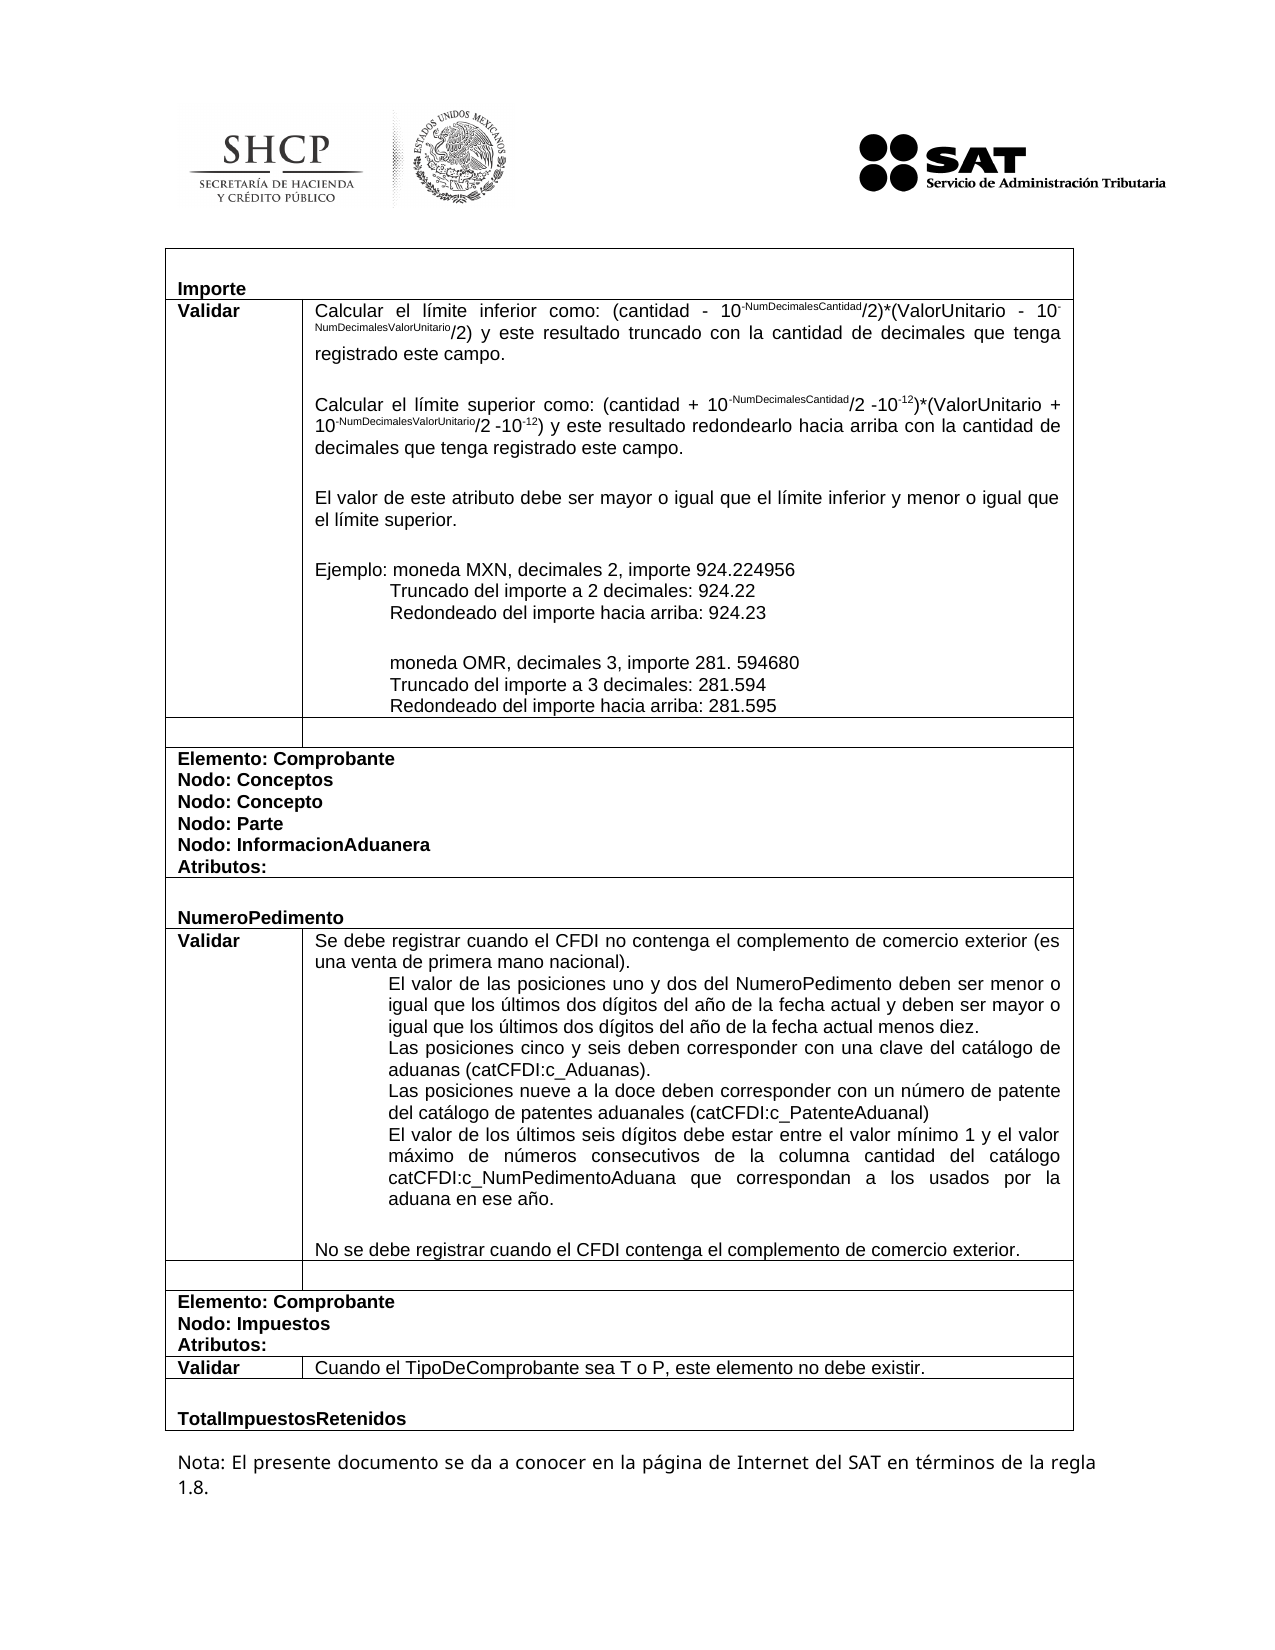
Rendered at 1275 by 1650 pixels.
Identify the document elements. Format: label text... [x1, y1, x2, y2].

table_cell [166, 1261, 302, 1290]
table_cell [303, 1261, 1073, 1290]
table_cell Se debe registrar cuando el CFDI no contenga el complemento de comercio exterior (es una venta de primera mano nacional). El valor de las posiciones uno y dos del NumeroPedimento deben ser menor o igual que los últimos dos dígitos del año de la fecha actual y deben ser mayor o igual que los últimos dos dígitos del año de la fecha actual menos diez. Las posiciones cinco y seis deben corresponder con una clave del catálogo de aduanas (catCFDI:c_Aduanas). Las posiciones nueve a la doce deben corresponder con un número de patente del catálogo de patentes aduanales (catCFDI:c_PatenteAduanal) El valor de los últimos seis dígitos debe estar entre el valor mínimo 1 y el valor máximo de números consecutivos de la columna cantidad del catálogo catCFDI:c_NumPedimentoAduana que correspondan a los usados por la aduana en ese año. No se debe registrar cuando el CFDI contenga el complemento de comercio exterior. [303, 929, 1073, 1260]
table_cell Validar [166, 300, 302, 717]
table_cell Validar [166, 929, 302, 1260]
picture [855, 130, 1168, 193]
table_cell Cuando el TipoDeComprobante sea T o P, este elemento no debe existir. [303, 1357, 1073, 1378]
picture [177, 103, 515, 208]
table_cell [303, 718, 1073, 747]
table_cell Calcular el límite inferior como: (cantidad - 10-NumDecimalesCantidad/2)*(ValorUnitario - 10-NumDecimalesValorUnitario/2) y este resultado truncado con la cantidad de decimales que tenga registrado este campo. Calcular el límite superior como: (cantidad + 10-NumDecimalesCantidad/2 -10-12)*(ValorUnitario + 10-NumDecimalesValorUnitario/2 -10-12) y este resultado redondearlo hacia arriba con la cantidad de decimales que tenga registrado este campo. El valor de este atributo debe ser mayor o igual que el límite inferior y menor o igual que el límite superior. Ejemplo: moneda MXN, decimales 2, importe 924.224956 Truncado del importe a 2 decimales: 924.22 Redondeado del importe hacia arriba: 924.23 moneda OMR, decimales 3, importe 281. 594680 Truncado del importe a 3 decimales: 281.594 Redondeado del importe hacia arriba: 281.595 [303, 300, 1073, 717]
table_cell Validar [166, 1357, 302, 1378]
table_cell Elemento: Comprobante Nodo: Conceptos Nodo: Concepto Nodo: Parte Nodo: InformacionAduanera Atributos: [166, 748, 1073, 877]
table_cell TotalImpuestosRetenidos [166, 1379, 1073, 1429]
table_cell NumeroPedimento [166, 878, 1073, 928]
table_cell [166, 718, 302, 747]
table_cell Importe [166, 249, 1073, 299]
table_cell Elemento: Comprobante Nodo: Impuestos Atributos: [166, 1291, 1073, 1356]
